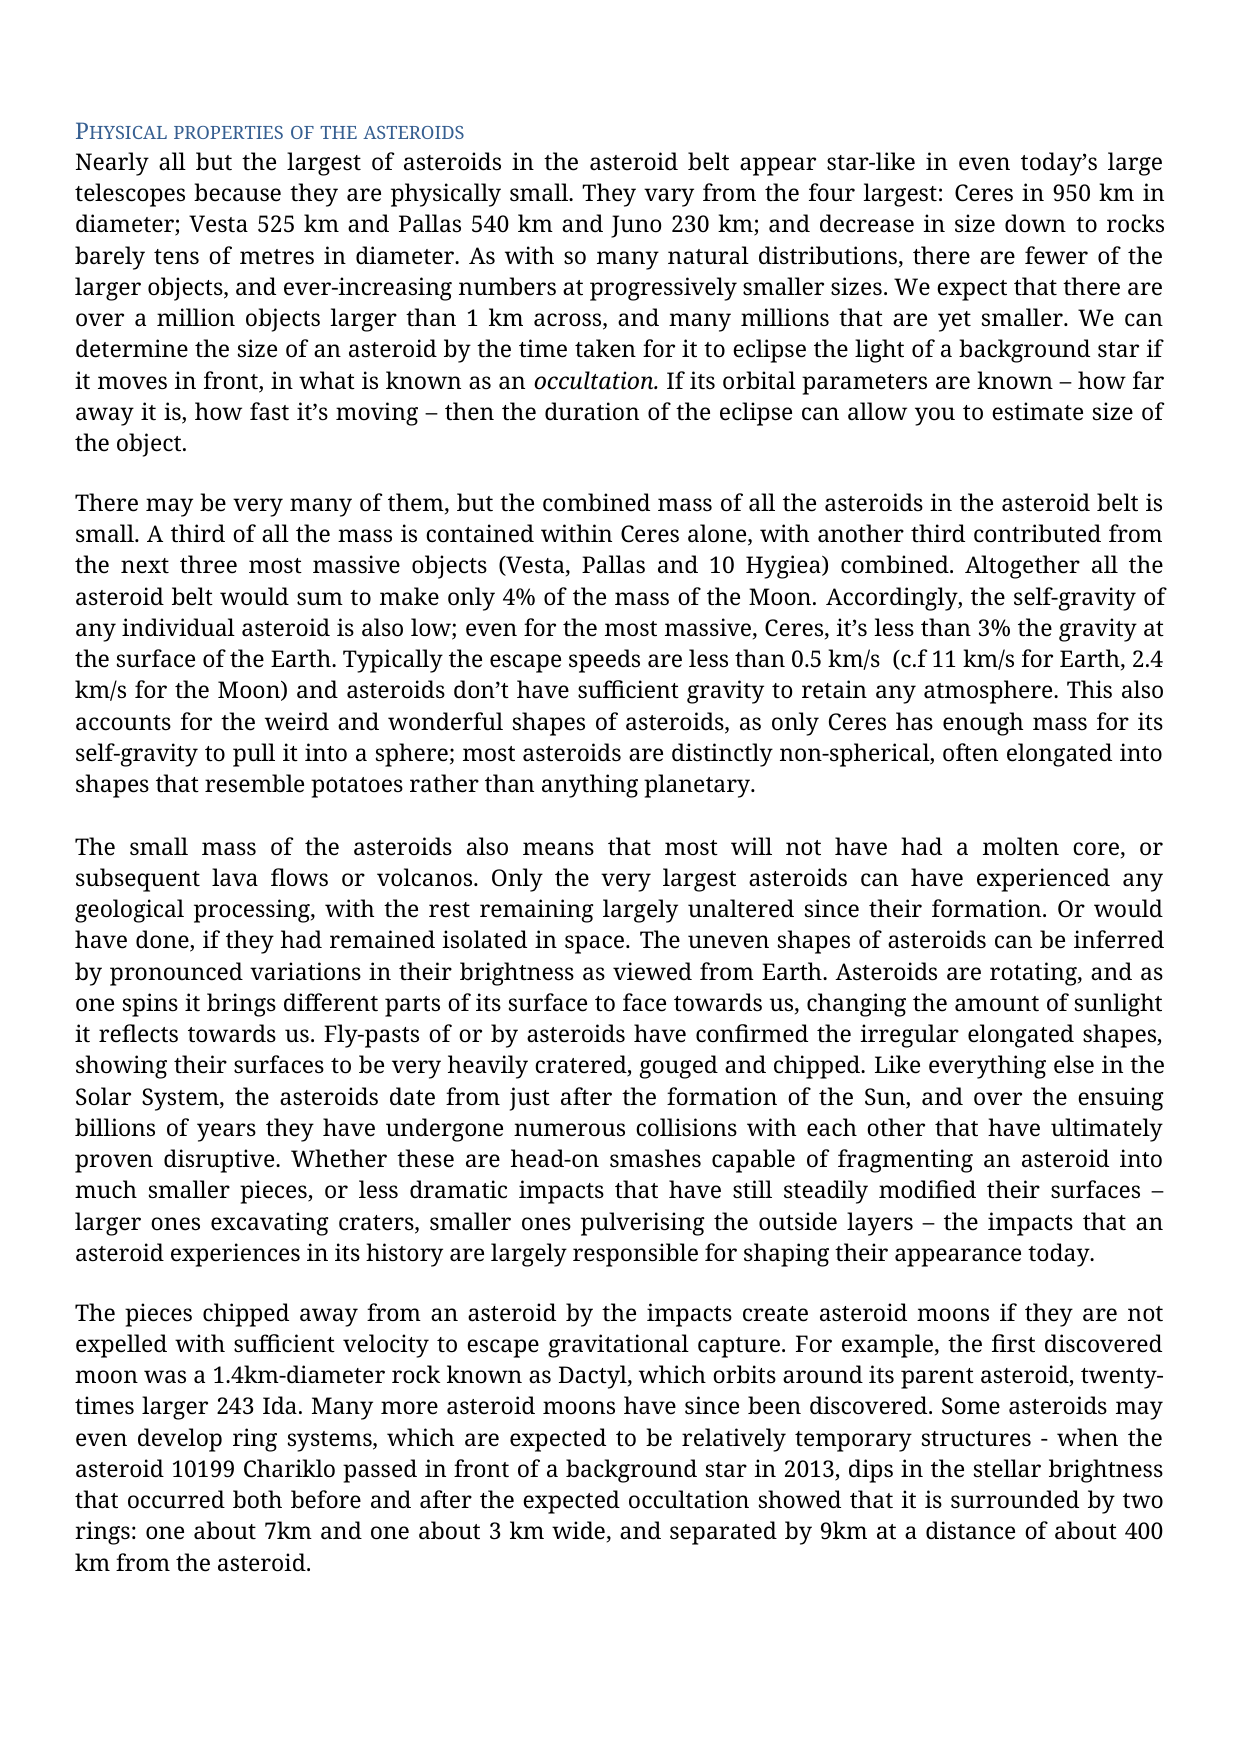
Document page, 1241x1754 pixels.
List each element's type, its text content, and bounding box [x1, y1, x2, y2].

text The small mass of the asteroids also means that most will not have had a molten core, or subsequent lava flows or volcanos. Only the very largest asteroids can have experienced any geological processing, with the rest remaining largely unaltered since their formation. Or would have done, if they had remained isolated in space. The uneven shapes of asteroids can be inferred by pronounced variations in their brightness as viewed from Earth. Asteroids are rotating, and as one spins it brings different parts of its surface to face towards us, changing the amount of sunlight it reflects towards us. Fly-pasts of or by asteroids have confirmed the irregular elongated shapes, showing their surfaces to be very heavily cratered, gouged and chipped. Like everything else in the Solar System, the asteroids date from just after the formation of the Sun, and over the ensuing billions of years they have undergone numerous collisions with each other that have ultimately proven disruptive. Whether these are head-on smashes capable of fragmenting an asteroid into much smaller pieces, or less dramatic impacts that have still steadily modified their surfaces – larger ones excavating craters, smaller ones pulverising the outside layers – the impacts that an asteroid experiences in its history are largely responsible for shaping their appearance today. [75, 831, 1165, 1268]
text The pieces chipped away from an asteroid by the impacts create asteroid moons if they are not expelled with sufficient velocity to escape gravitational capture. For example, the first discovered moon was a 1.4km-diameter rock known as Dactyl, which orbits around its parent asteroid, twenty-times larger 243 Ida. Many more asteroid moons have since been discovered. Some asteroids may even develop ring systems, which are expected to be relatively temporary structures - when the asteroid 10199 Chariklo passed in front of a background star in 2013, dips in the stellar brightness that occurred both before and after the expected occultation showed that it is surrounded by two rings: one about 7km and one about 3 km wide, and separated by 9km at a distance of about 400 km from the asteroid. [75, 1296, 1165, 1578]
text There may be very many of them, but the combined mass of all the asteroids in the asteroid belt is small. A third of all the mass is contained within Ceres alone, with another third contributed from the next three most massive objects (Vesta, Pallas and 10 Hygiea) combined. Altogether all the asteroid belt would sum to make only 4% of the mass of the Moon. Accordingly, the self-gravity of any individual asteroid is also low; even for the most massive, Ceres, it’s less than 3% the gravity at the surface of the Earth. Typically the escape speeds are less than 0.5 km/s (c.f 11 km/s for Earth, 2.4 km/s for the Moon) and asteroids don’t have sufficient gravity to retain any atmosphere. This also accounts for the weird and wonderful shapes of asteroids, as only Ceres has enough mass for its self-gravity to pull it into a sphere; most asteroids are distinctly non-spherical, often elongated into shapes that resemble potatoes rather than anything planetary. [75, 487, 1165, 799]
text Nearly all but the largest of asteroids in the asteroid belt appear star-like in even today’s large telescopes because they are physically small. They vary from the four largest: Ceres in 950 km in diameter; Vesta 525 km and Pallas 540 km and Juno 230 km; and decrease in size down to rocks barely tens of metres in diameter. As with so many natural distributions, there are fewer of the larger objects, and ever-increasing numbers at progressively smaller sizes. We expect that there are over a million objects larger than 1 km across, and many millions that are yet smaller. We can determine the size of an asteroid by the time taken for it to eclipse the light of a background star if it moves in front, in what is known as an occultation. If its orbital parameters are known – how far away it is, how fast it’s moving – then the duration of the eclipse can allow you to estimate size of the object. [75, 146, 1165, 458]
subtitle Physical properties of the asteroids [75, 114, 1165, 146]
